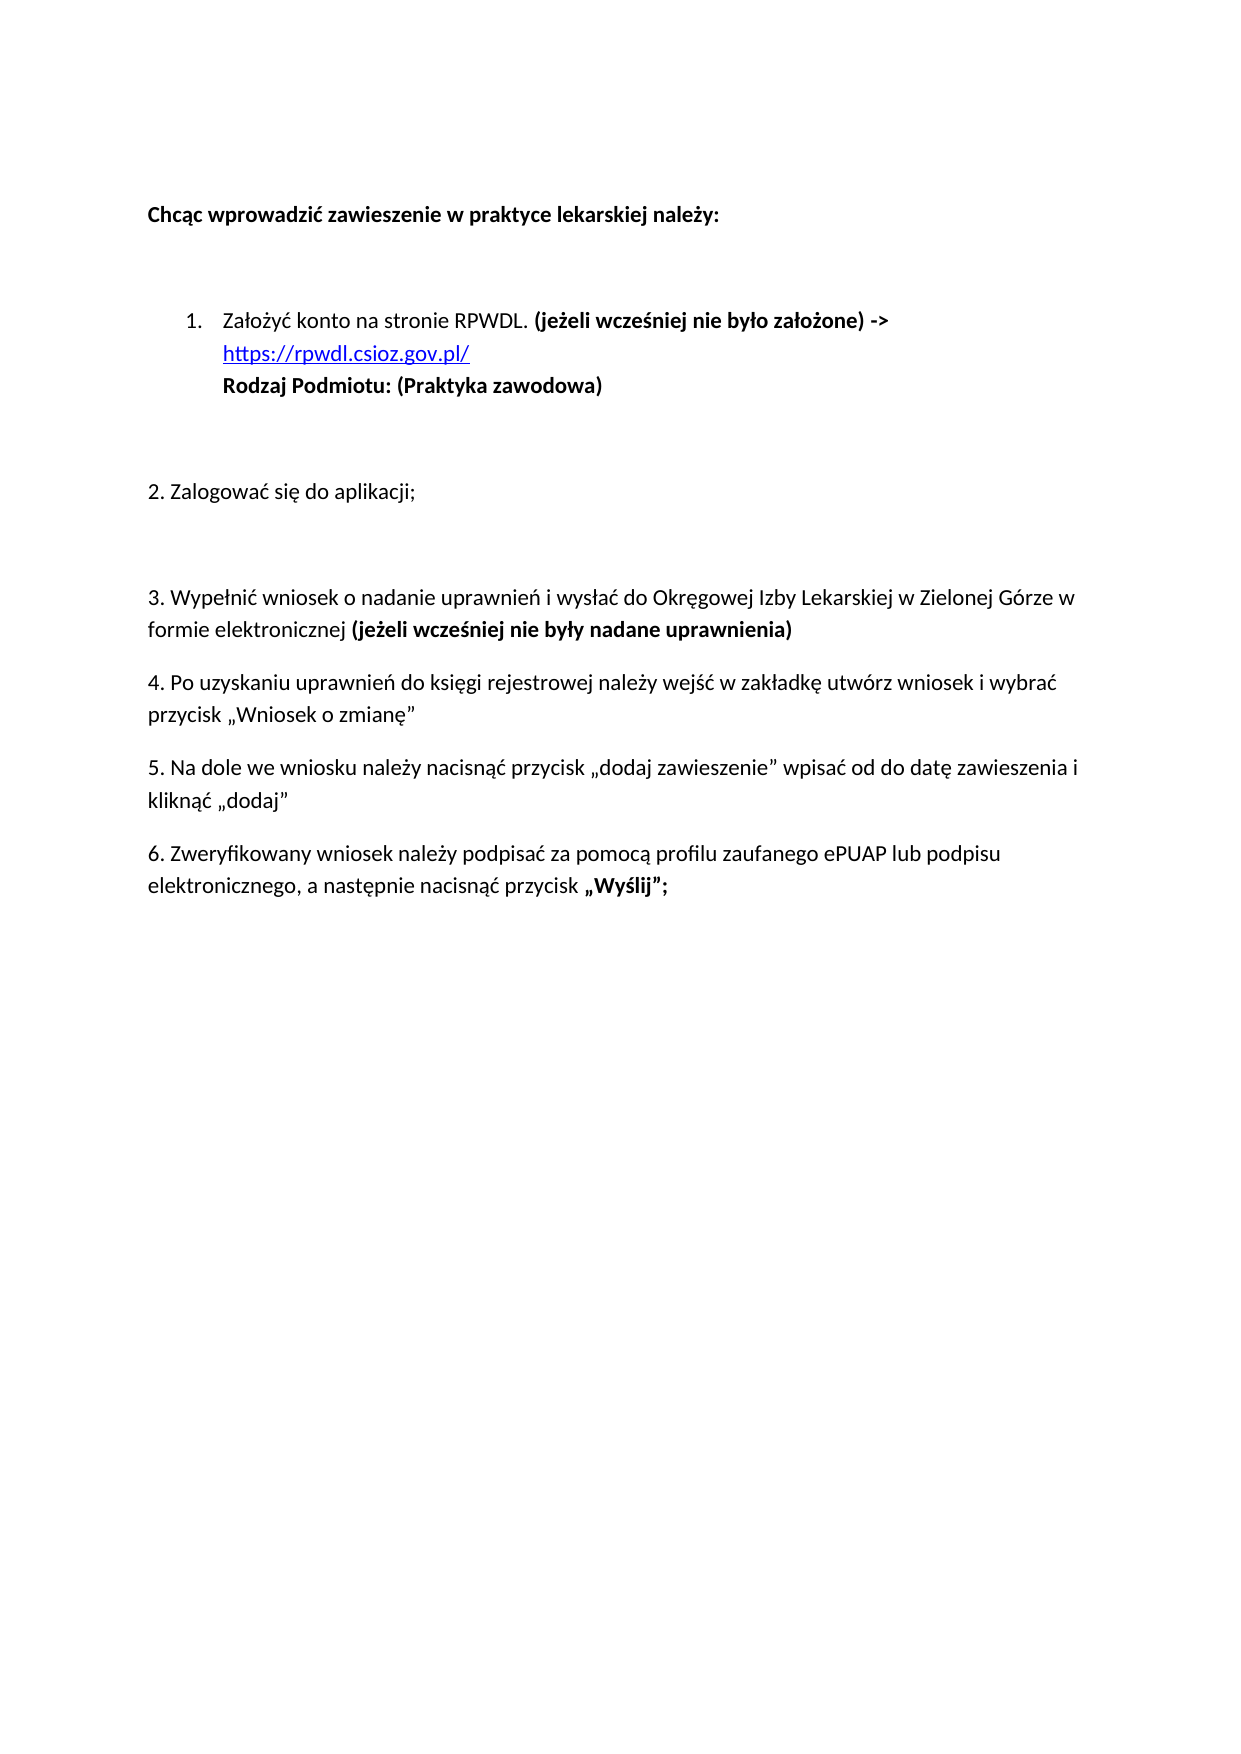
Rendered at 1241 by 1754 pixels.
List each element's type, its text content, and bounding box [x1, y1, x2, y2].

text 6. Zweryfikowany wniosek należy podpisać za pomocą profilu zaufanego ePUAP lub podpisu elektronicznego, a następnie nacisnąć przycisk „Wyślij”; [148, 839, 1093, 899]
text 2. Zalogować się do aplikacji; [148, 477, 1093, 505]
list Rodzaj Podmiotu: (Praktyka zawodowa) [223, 371, 1093, 399]
text 3. Wypełnić wniosek o nadanie uprawnień i wysłać do Okręgowej Izby Lekarskiej w Zielonej Górze w formie elektronicznej (jeżeli wcześniej nie były nadane uprawnienia) [148, 583, 1093, 643]
text 4. Po uzyskaniu uprawnień do księgi rejestrowej należy wejść w zakładkę utwórz wniosek i wybrać przycisk „Wniosek o zmianę” [148, 668, 1093, 728]
text Chcąc wprowadzić zawieszenie w praktyce lekarskiej należy: [148, 201, 1093, 229]
list Założyć konto na stronie RPWDL. (jeżeli wcześniej nie było założone) -> https://rpwdl.csioz.gov.pl/ [185, 307, 1093, 367]
text 5. Na dole we wniosku należy nacisnąć przycisk „dodaj zawieszenie” wpisać od do datę zawieszenia i kliknąć „dodaj” [148, 753, 1093, 814]
